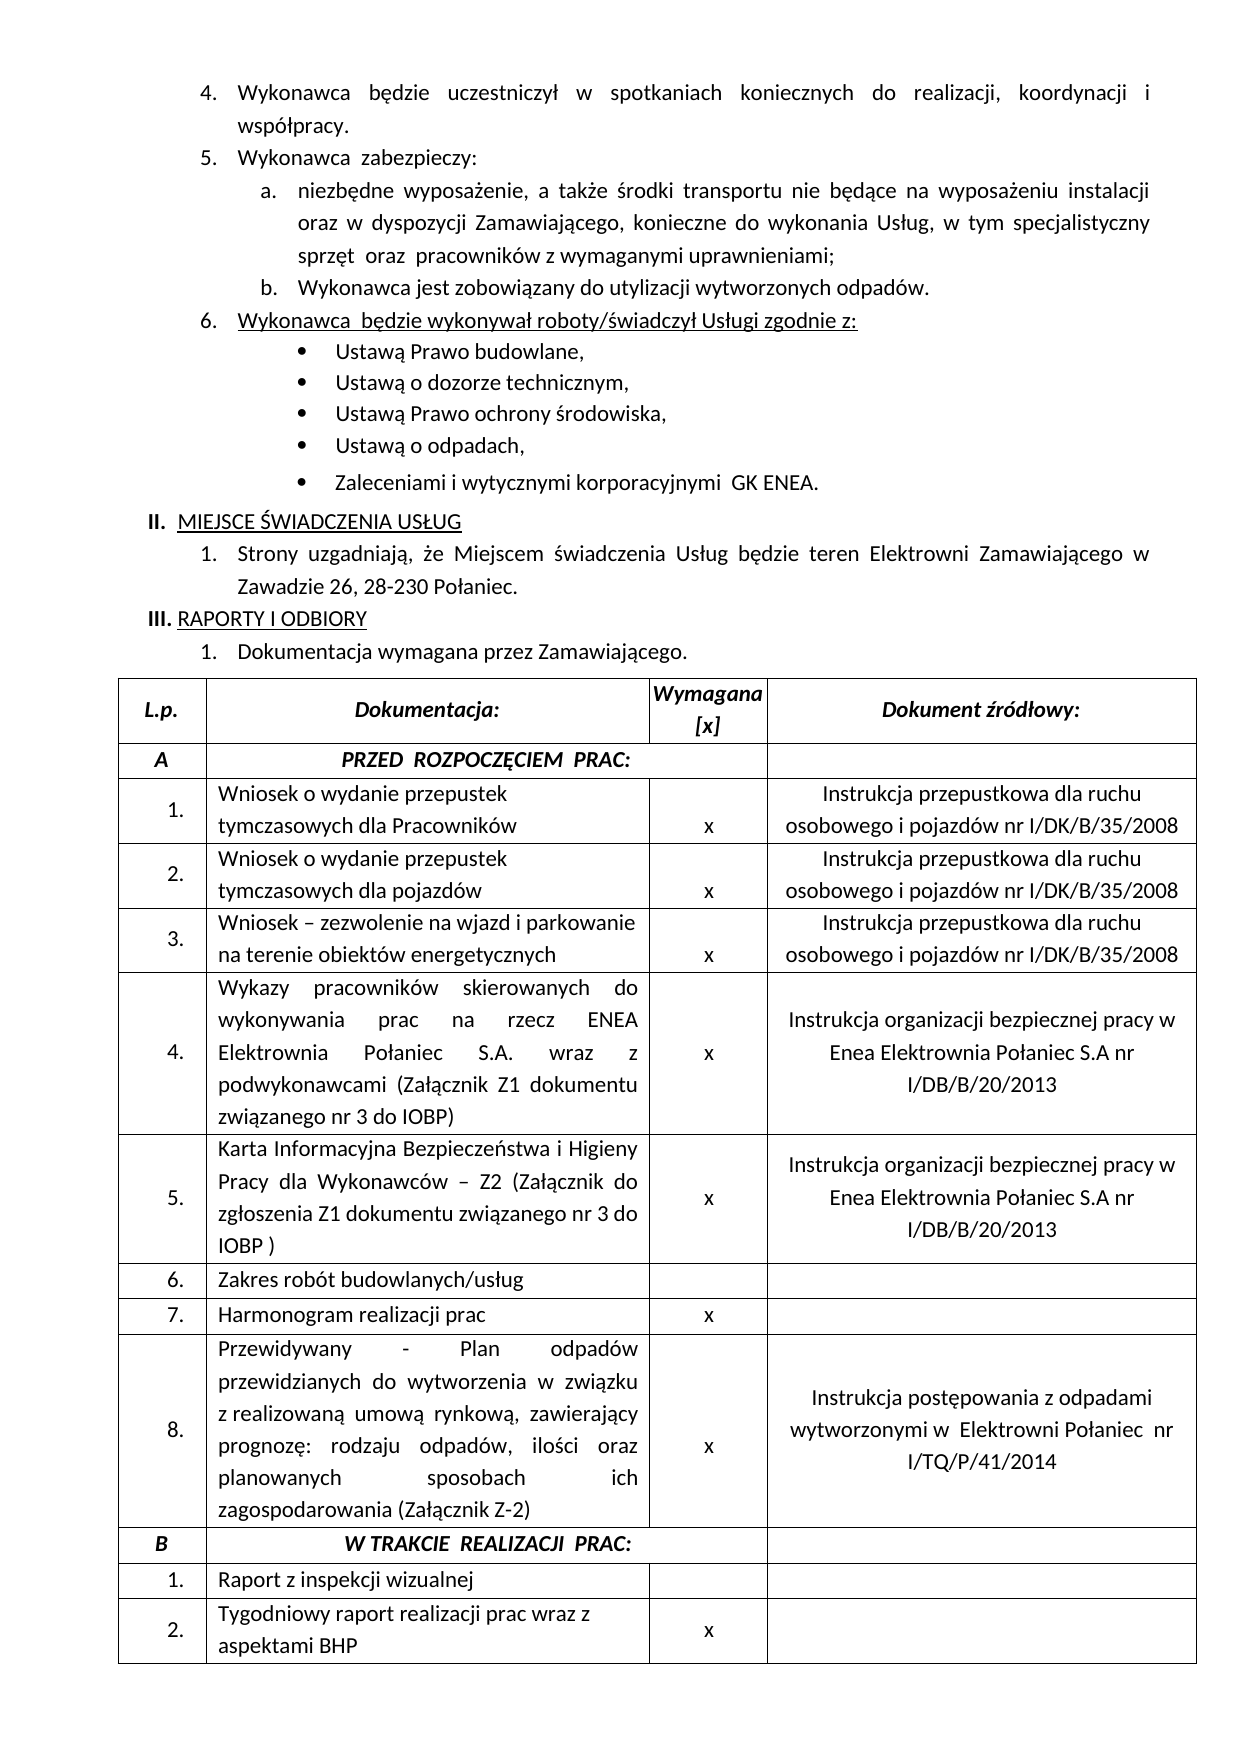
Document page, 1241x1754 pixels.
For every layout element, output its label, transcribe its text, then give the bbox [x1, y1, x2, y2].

list Wykonawca będzie wykonywał roboty/świadczył Usługi zgodnie z: [200, 301, 1152, 334]
list Wykonawca zabezpieczy: [200, 139, 1152, 171]
table_cell [650, 1564, 767, 1598]
table_cell W TRAKCIE REALIZACJI PRAC: [207, 1528, 767, 1562]
table_header L.p. [119, 679, 206, 742]
table_cell [119, 1264, 206, 1298]
table_cell [650, 1264, 767, 1298]
list Ustawą Prawo ochrony środowiska, [298, 396, 1152, 428]
list Strony uzgadniają, że Miejscem świadczenia Usług będzie teren Elektrowni Zamawiającego w Zawadzie 26, 28-230 Połaniec. [200, 535, 1152, 600]
table_cell Wniosek o wydanie przepustek tymczasowych dla Pracowników [207, 779, 649, 843]
table_cell x [650, 909, 767, 972]
table_cell [768, 744, 1196, 778]
table_cell Instrukcja przepustkowa dla ruchu osobowego i pojazdów nr I/DK/B/35/2008 [768, 779, 1196, 843]
list Ustawą o dozorze technicznym, [298, 365, 1152, 396]
list Ustawą Prawo budowlane, [298, 334, 1152, 365]
table_cell Instrukcja postępowania z odpadami wytworzonymi w Elektrowni Połaniec nr I/TQ/P/41/2014 [768, 1335, 1196, 1527]
table_cell Instrukcja organizacji bezpiecznej pracy w Enea Elektrownia Połaniec S.A nr I/DB/B/20/2013 [768, 973, 1196, 1133]
list Ustawą o odpadach, [298, 428, 1152, 459]
table_cell [119, 1599, 206, 1663]
table_cell [119, 844, 206, 907]
table_cell Instrukcja organizacji bezpiecznej pracy w Enea Elektrownia Połaniec S.A nr I/DB/B/20/2013 [768, 1135, 1196, 1263]
table_header Dokumentacja: [207, 679, 649, 742]
table_cell [119, 1135, 206, 1263]
list Dokumentacja wymagana przez Zamawiającego. [200, 633, 1152, 665]
list Wykonawca będzie uczestniczył w spotkaniach koniecznych do realizacji, koordynacji i współpracy. [200, 74, 1152, 139]
table_cell Wniosek – zezwolenie na wjazd i parkowanie na terenie obiektów energetycznych [207, 909, 649, 972]
table_cell Harmonogram realizacji prac [207, 1299, 649, 1333]
table_cell [768, 1264, 1196, 1298]
table_cell Instrukcja przepustkowa dla ruchu osobowego i pojazdów nr I/DK/B/35/2008 [768, 909, 1196, 972]
table_cell [119, 973, 206, 1133]
table_header Dokument źródłowy: [768, 679, 1196, 742]
table_cell x [650, 1299, 767, 1333]
table_cell Wykazy pracowników skierowanych do wykonywania prac na rzecz ENEA Elektrownia Połaniec S.A. wraz z podwykonawcami (Załącznik Z1 dokumentu związanego nr 3 do IOBP) [207, 973, 649, 1133]
table_cell Instrukcja przepustkowa dla ruchu osobowego i pojazdów nr I/DK/B/35/2008 [768, 844, 1196, 907]
list Wykonawca jest zobowiązany do utylizacji wytworzonych odpadów. [260, 269, 1152, 301]
table_cell [119, 1564, 206, 1598]
list RAPORTY I ODBIORY [148, 600, 1152, 633]
table_cell [768, 1299, 1196, 1333]
list niezbędne wyposażenie, a także środki transportu nie będące na wyposażeniu instalacji oraz w dyspozycji Zamawiającego, konieczne do wykonania Usług, w tym specjalistyczny sprzęt oraz pracowników z wymaganymi uprawnieniami; [260, 171, 1152, 269]
table_cell x [650, 1135, 767, 1263]
table_cell [119, 779, 206, 843]
list Zaleceniami i wytycznymi korporacyjnymi GK ENEA. [298, 465, 1152, 496]
table_cell [768, 1599, 1196, 1663]
table_cell Przewidywany - Plan odpadów przewidzianych do wytworzenia w związku z realizowaną umową rynkową, zawierający prognozę: rodzaju odpadów, ilości oraz planowanych sposobach ich zagospodarowania (Załącznik Z-2) [207, 1335, 649, 1527]
table_cell Wniosek o wydanie przepustek tymczasowych dla pojazdów [207, 844, 649, 907]
table_cell [119, 1299, 206, 1333]
table_cell B [119, 1528, 206, 1562]
table_cell Tygodniowy raport realizacji prac wraz z aspektami BHP [207, 1599, 649, 1663]
table_cell x [650, 973, 767, 1133]
table_cell [119, 909, 206, 972]
list MIEJSCE ŚWIADCZENIA USŁUG [148, 503, 1152, 535]
table_cell Zakres robót budowlanych/usług [207, 1264, 649, 1298]
table_header Wymagana [x] [650, 679, 767, 742]
table_cell x [650, 779, 767, 843]
table_cell A [119, 744, 206, 778]
table_cell x [650, 1335, 767, 1527]
table_cell PRZED ROZPOCZĘCIEM PRAC: [207, 744, 767, 778]
table_cell x [650, 1599, 767, 1663]
table_cell [768, 1564, 1196, 1598]
table_cell Raport z inspekcji wizualnej [207, 1564, 649, 1598]
table_cell Karta Informacyjna Bezpieczeństwa i Higieny Pracy dla Wykonawców – Z2 (Załącznik do zgłoszenia Z1 dokumentu związanego nr 3 do IOBP ) [207, 1135, 649, 1263]
table_cell [119, 1335, 206, 1527]
table_cell x [650, 844, 767, 907]
table_cell [768, 1528, 1196, 1562]
